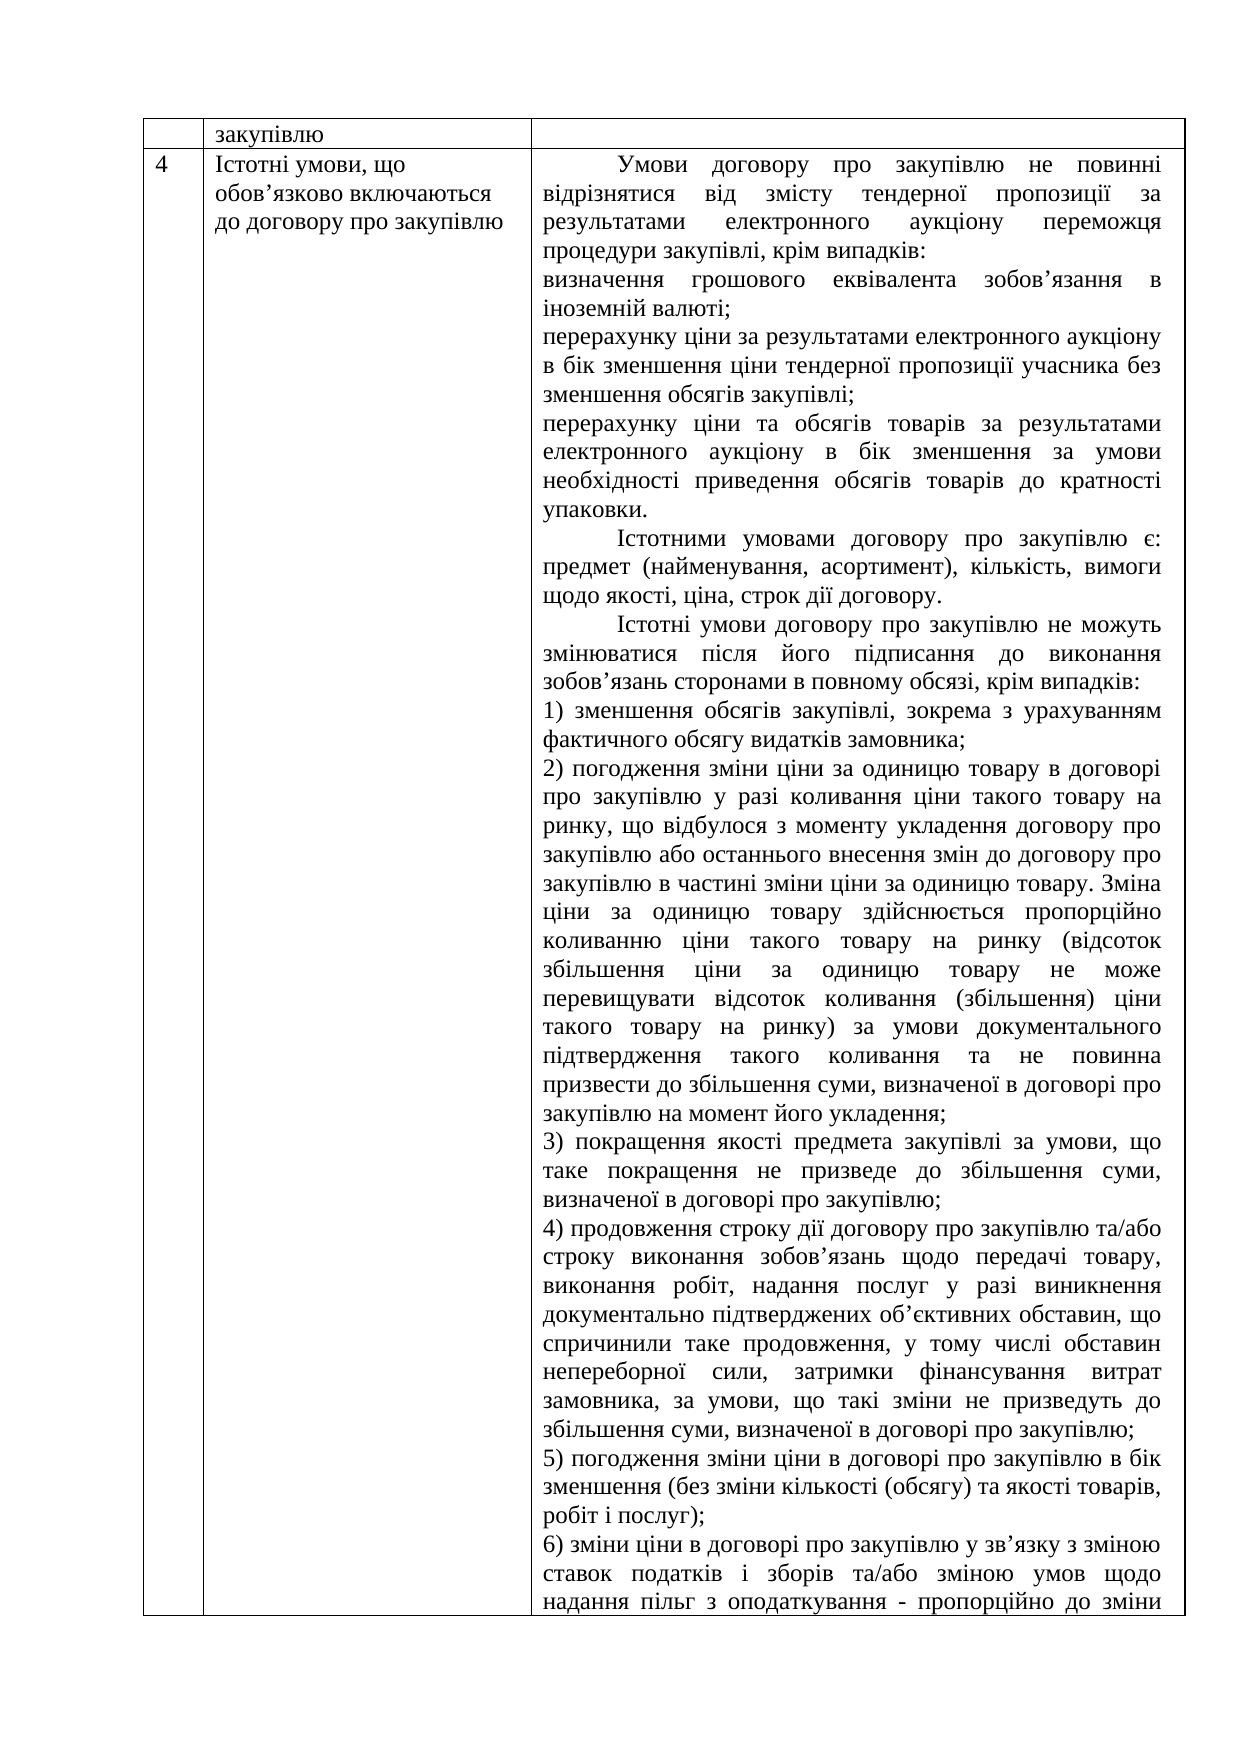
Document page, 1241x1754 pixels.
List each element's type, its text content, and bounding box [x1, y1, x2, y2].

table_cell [204, 149, 531, 1615]
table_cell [532, 119, 1184, 148]
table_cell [532, 149, 1184, 1615]
table_cell 4 [144, 149, 203, 1615]
table_cell 3 [144, 119, 203, 148]
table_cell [204, 119, 531, 148]
